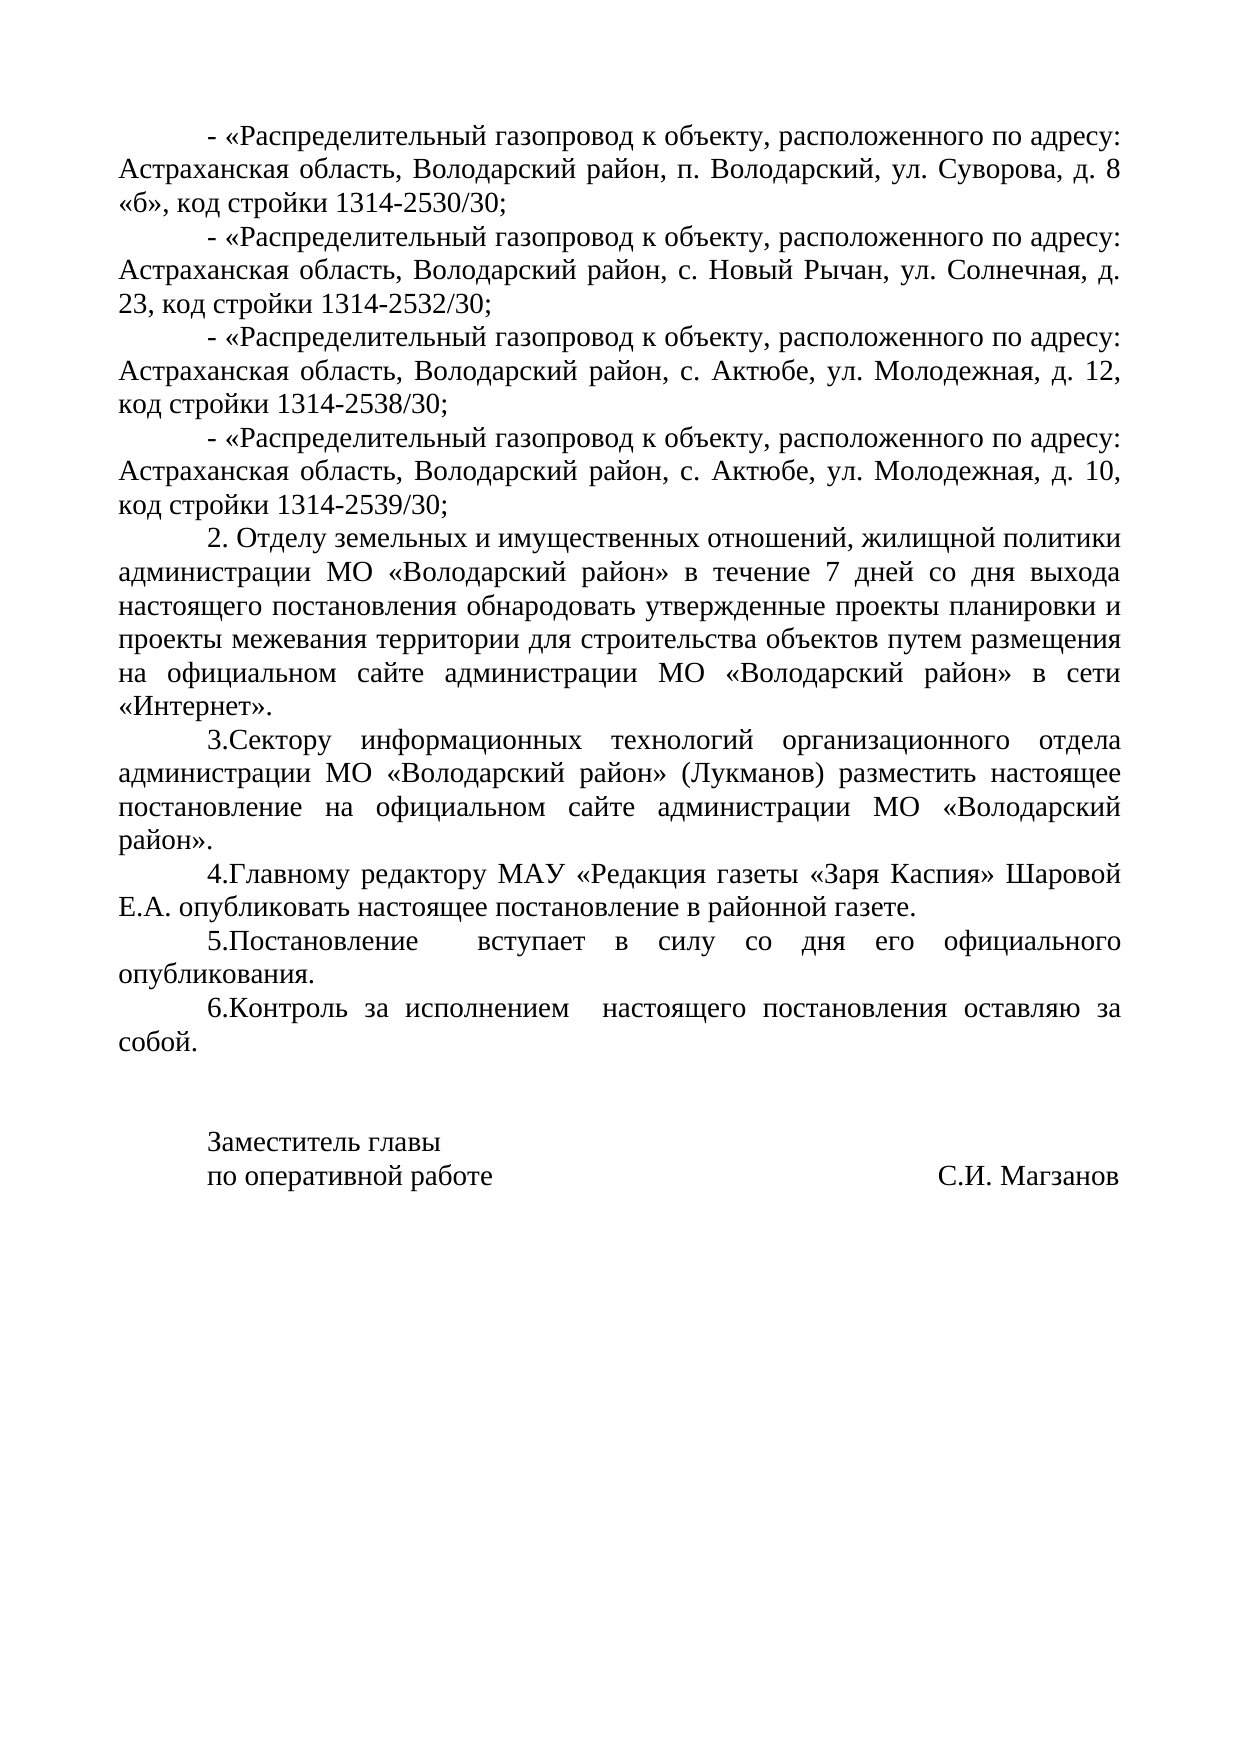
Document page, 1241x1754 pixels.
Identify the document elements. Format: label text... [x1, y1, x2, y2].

text 6.Контроль за исполнением настоящего постановления оставляю за собой. [118, 990, 1122, 1057]
text по оперативной работе С.И. Магзанов [118, 1158, 1122, 1191]
text 4.Главному редактору МАУ «Редакция газеты «Заря Каспия» Шаровой Е.А. опубликовать настоящее постановление в районной газете. [118, 856, 1122, 923]
text - «Распределительный газопровод к объекту, расположенного по адресу: Астраханская область, Володарский район, с. Актюбе, ул. Молодежная, д. 10, код стройки 1314-2539/30; [118, 420, 1122, 521]
text 3.Сектору информационных технологий организационного отдела администрации МО «Володарский район» (Лукманов) разместить настоящее постановление на официальном сайте администрации МО «Володарский район». [118, 722, 1122, 856]
text - «Распределительный газопровод к объекту, расположенного по адресу: Астраханская область, Володарский район, п. Володарский, ул. Суворова, д. 8 «б», код стройки 1314-2530/30; [118, 118, 1122, 219]
text - «Распределительный газопровод к объекту, расположенного по адресу: Астраханская область, Володарский район, с. Актюбе, ул. Молодежная, д. 12, код стройки 1314-2538/30; [118, 319, 1122, 420]
text 5.Постановление вступает в силу со дня его официального опубликования. [118, 923, 1122, 990]
text - «Распределительный газопровод к объекту, расположенного по адресу: Астраханская область, Володарский район, с. Новый Рычан, ул. Солнечная, д. 23, код стройки 1314-2532/30; [118, 219, 1122, 319]
text 2. Отделу земельных и имущественных отношений, жилищной политики администрации МО «Володарский район» в течение 7 дней со дня выхода настоящего постановления обнародовать утвержденные проекты планировки и проекты межевания территории для строительства объектов путем размещения на официальном сайте администрации МО «Володарский район» в сети «Интернет». [118, 521, 1122, 722]
text Заместитель главы [118, 1124, 1122, 1158]
